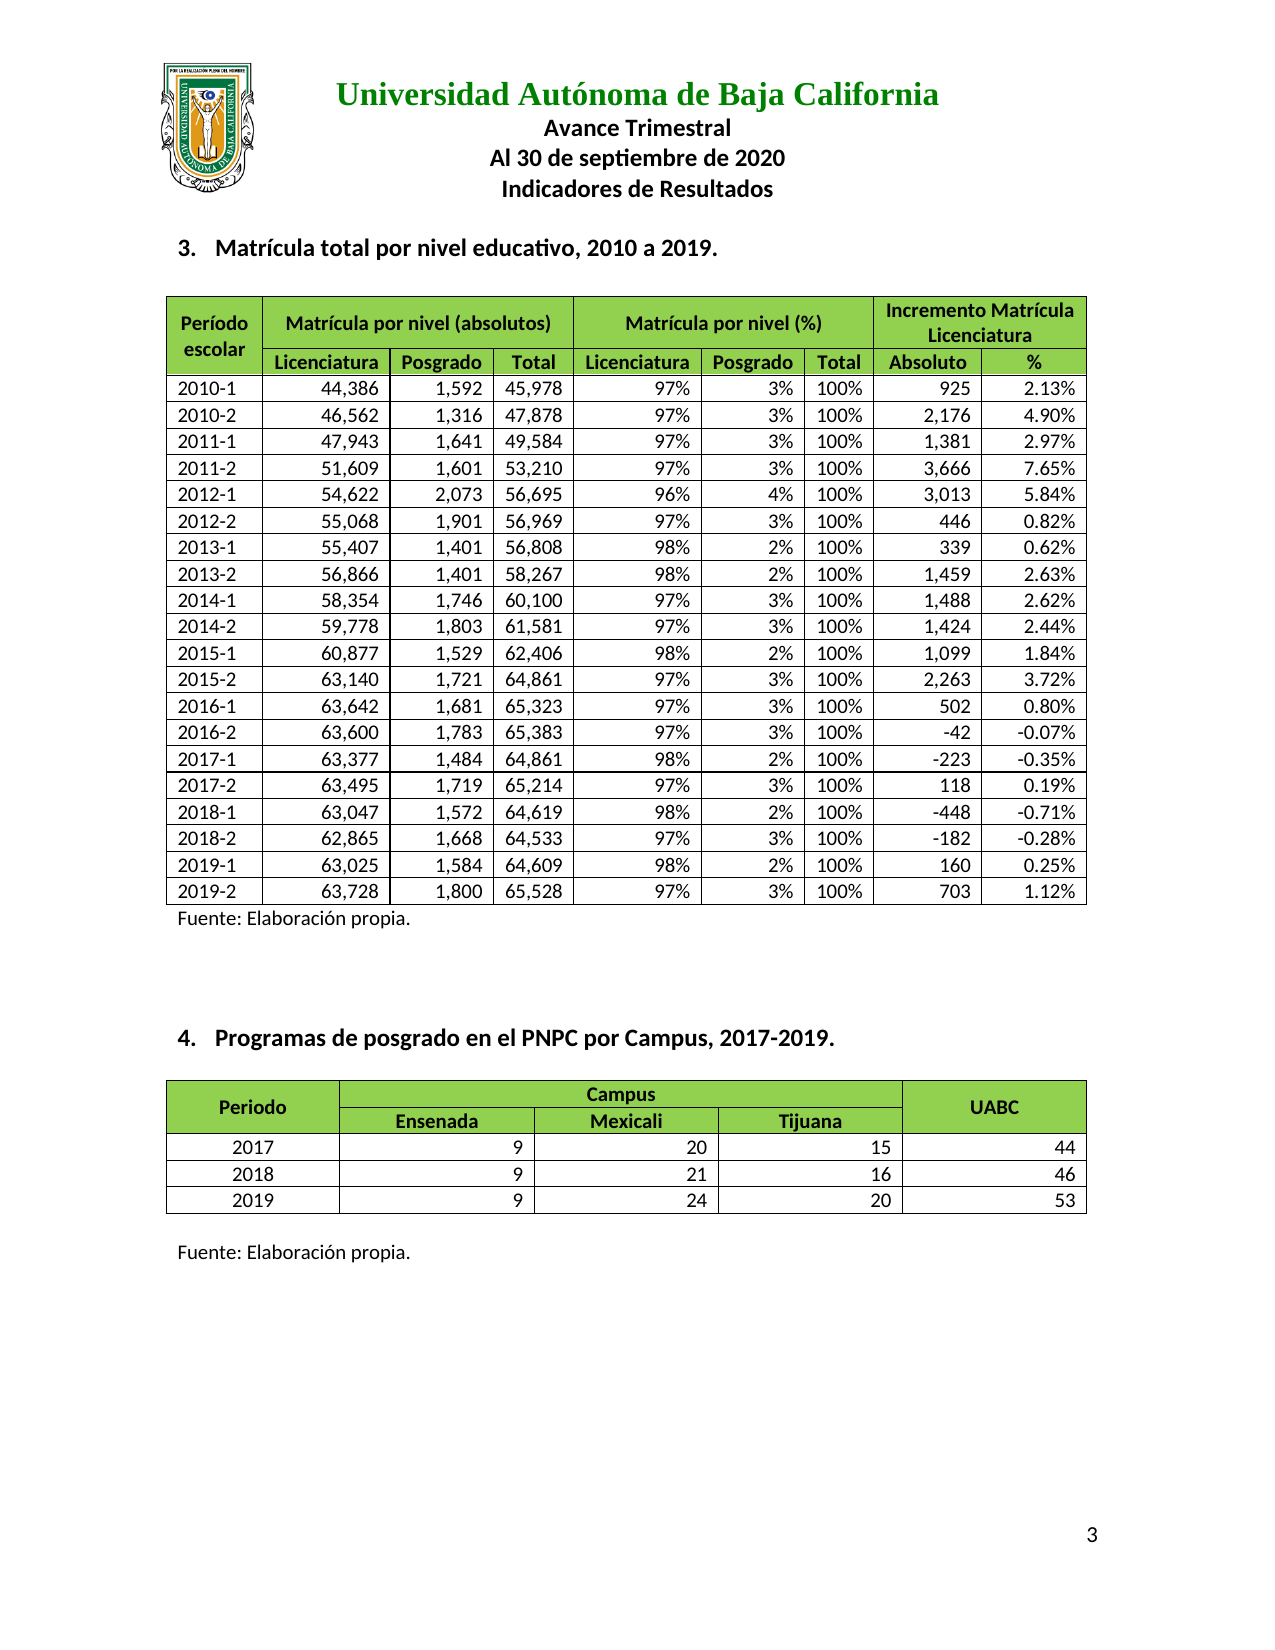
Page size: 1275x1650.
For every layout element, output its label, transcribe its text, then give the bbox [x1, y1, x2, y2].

table_cell Total [805, 349, 873, 374]
table_cell 100% [805, 746, 873, 771]
table_cell 100% [805, 587, 873, 613]
table_cell -0.07% [982, 720, 1086, 745]
table_cell 100% [805, 402, 873, 427]
table_cell 51,609 [263, 455, 389, 480]
table_cell 1,721 [391, 667, 493, 692]
table_cell 100% [805, 773, 873, 798]
table_cell 0.82% [982, 508, 1086, 533]
table_cell 63,728 [263, 878, 389, 904]
table_cell 1,746 [391, 587, 493, 613]
table_cell -0.71% [982, 799, 1086, 824]
table_cell 502 [874, 693, 981, 718]
table_cell 3% [702, 693, 804, 718]
table_cell 63,495 [263, 773, 389, 798]
table_cell 2017-2 [167, 773, 262, 798]
table_cell 20 [719, 1187, 902, 1213]
table_cell 2018-1 [167, 799, 262, 824]
table_header UABC [903, 1081, 1086, 1133]
table_cell Posgrado [702, 349, 804, 374]
table_cell 58,267 [494, 561, 573, 586]
table_cell 9 [340, 1187, 534, 1213]
table_cell 63,377 [263, 746, 389, 771]
table_cell 1,488 [874, 587, 981, 613]
table_cell 100% [805, 429, 873, 454]
table_cell 58,354 [263, 587, 389, 613]
table_cell 100% [805, 534, 873, 560]
table_cell 16 [719, 1161, 902, 1186]
table_cell 56,866 [263, 561, 389, 586]
table_cell 100% [805, 640, 873, 666]
table_cell Total [494, 349, 573, 374]
table_cell 100% [805, 561, 873, 586]
table_header Campus [340, 1081, 902, 1107]
table_cell 47,878 [494, 402, 573, 427]
table_cell 97% [574, 693, 701, 718]
table_cell 2,176 [874, 402, 981, 427]
table_cell 4.90% [982, 402, 1086, 427]
table_cell 2% [702, 561, 804, 586]
table_cell 1,401 [391, 561, 493, 586]
table_cell 46 [903, 1161, 1086, 1186]
table_cell 1,424 [874, 614, 981, 639]
table_cell 2017-1 [167, 746, 262, 771]
table_cell 100% [805, 481, 873, 507]
table_cell Tijuana [719, 1108, 902, 1133]
table_cell 100% [805, 693, 873, 718]
table_cell 3,013 [874, 481, 981, 507]
table_cell % [982, 349, 1086, 374]
table_cell 3% [702, 429, 804, 454]
table_cell 1,803 [391, 614, 493, 639]
table_header Incremento Matrícula Licenciatura [874, 297, 1086, 348]
table_cell 97% [574, 878, 701, 904]
table_cell 2,263 [874, 667, 981, 692]
table_cell 55,407 [263, 534, 389, 560]
table_cell 1,316 [391, 402, 493, 427]
table_cell 64,609 [494, 852, 573, 877]
table_cell 1.84% [982, 640, 1086, 666]
table_cell Absoluto [874, 349, 981, 374]
table_cell 97% [574, 376, 701, 401]
table_cell 60,100 [494, 587, 573, 613]
table_cell 2% [702, 640, 804, 666]
table_cell 1,783 [391, 720, 493, 745]
table_cell 64,619 [494, 799, 573, 824]
table_cell 2013-2 [167, 561, 262, 586]
table_cell 5.84% [982, 481, 1086, 507]
table_cell -223 [874, 746, 981, 771]
table_cell 1,668 [391, 825, 493, 851]
table_cell 1,484 [391, 746, 493, 771]
table_cell 2014-1 [167, 587, 262, 613]
table_cell 64,861 [494, 746, 573, 771]
table_cell 65,383 [494, 720, 573, 745]
table_cell 1,459 [874, 561, 981, 586]
table_cell 3% [702, 614, 804, 639]
table_cell 100% [805, 878, 873, 904]
table_cell 3% [702, 376, 804, 401]
table_cell 65,323 [494, 693, 573, 718]
table_cell 2018 [167, 1161, 339, 1186]
table_cell 49,584 [494, 429, 573, 454]
table_cell 2% [702, 799, 804, 824]
table_cell 64,533 [494, 825, 573, 851]
table_cell 97% [574, 508, 701, 533]
table_cell 98% [574, 534, 701, 560]
table_cell 2013-1 [167, 534, 262, 560]
table_cell 2.44% [982, 614, 1086, 639]
table_header Matrícula por nivel (%) [574, 297, 873, 348]
table_cell 59,778 [263, 614, 389, 639]
table_cell 44 [903, 1134, 1086, 1160]
table_cell 3% [702, 508, 804, 533]
table_cell 2016-1 [167, 693, 262, 718]
table_cell 3% [702, 720, 804, 745]
table_cell -448 [874, 799, 981, 824]
table_cell 2019-1 [167, 852, 262, 877]
text Fuente: Elaboración propia. [177, 1239, 1098, 1264]
table_cell 1,572 [391, 799, 493, 824]
table_cell 4% [702, 481, 804, 507]
table_cell 0.80% [982, 693, 1086, 718]
table_cell 24 [535, 1187, 718, 1213]
table_cell 2017 [167, 1134, 339, 1160]
table_cell 1.12% [982, 878, 1086, 904]
table_cell 98% [574, 746, 701, 771]
table_cell 1,681 [391, 693, 493, 718]
table_cell 45,978 [494, 376, 573, 401]
table_cell 2% [702, 534, 804, 560]
table_cell 20 [535, 1134, 718, 1160]
table_cell 0.19% [982, 773, 1086, 798]
picture [160, 61, 255, 193]
table_cell 65,528 [494, 878, 573, 904]
table_header Periodo [167, 1081, 339, 1133]
table_cell 63,642 [263, 693, 389, 718]
table_cell 97% [574, 455, 701, 480]
table_cell 98% [574, 799, 701, 824]
table_cell 2011-2 [167, 455, 262, 480]
table_cell 2012-1 [167, 481, 262, 507]
table_cell 1,901 [391, 508, 493, 533]
table_cell 2018-2 [167, 825, 262, 851]
table_cell 1,401 [391, 534, 493, 560]
table_cell 56,695 [494, 481, 573, 507]
table_cell Posgrado [391, 349, 493, 374]
table_cell 98% [574, 640, 701, 666]
table_cell 9 [340, 1134, 534, 1160]
table_cell Mexicali [535, 1108, 718, 1133]
table_cell 97% [574, 429, 701, 454]
table_cell 60,877 [263, 640, 389, 666]
table_cell 3% [702, 455, 804, 480]
table_cell 100% [805, 825, 873, 851]
table_cell 100% [805, 852, 873, 877]
table_cell 97% [574, 402, 701, 427]
table_cell -0.28% [982, 825, 1086, 851]
table_cell 1,099 [874, 640, 981, 666]
table_cell 56,969 [494, 508, 573, 533]
table_cell 97% [574, 773, 701, 798]
table_cell 1,584 [391, 852, 493, 877]
table_cell 3,666 [874, 455, 981, 480]
table_cell 2015-1 [167, 640, 262, 666]
table_cell 63,047 [263, 799, 389, 824]
table_cell 3% [702, 402, 804, 427]
table_cell 2014-2 [167, 614, 262, 639]
table_cell 2.97% [982, 429, 1086, 454]
table_cell Licenciatura [574, 349, 701, 374]
table_cell 2.62% [982, 587, 1086, 613]
table_cell Licenciatura [263, 349, 389, 374]
table_cell 44,386 [263, 376, 389, 401]
text Programas de posgrado en el PNPC por Campus, 2017-2019. [177, 1022, 1098, 1052]
table_cell 2015-2 [167, 667, 262, 692]
table_cell 703 [874, 878, 981, 904]
table_cell 3% [702, 667, 804, 692]
table_cell 55,068 [263, 508, 389, 533]
table_cell 339 [874, 534, 981, 560]
table_cell 100% [805, 720, 873, 745]
table_cell 3.72% [982, 667, 1086, 692]
table_cell -0.35% [982, 746, 1086, 771]
text Matrícula total por nivel educativo, 2010 a 2019. [177, 232, 1098, 296]
table_header Período escolar [167, 297, 262, 374]
table_cell 0.25% [982, 852, 1086, 877]
table_cell 2% [702, 852, 804, 877]
table_cell 46,562 [263, 402, 389, 427]
table_cell 61,581 [494, 614, 573, 639]
table_cell 100% [805, 455, 873, 480]
table_cell 100% [805, 376, 873, 401]
table_cell 64,861 [494, 667, 573, 692]
table_cell 63,600 [263, 720, 389, 745]
table_cell 9 [340, 1161, 534, 1186]
table_cell 3% [702, 587, 804, 613]
table_cell 2010-1 [167, 376, 262, 401]
table_cell 2010-2 [167, 402, 262, 427]
table_cell 15 [719, 1134, 902, 1160]
table_cell 97% [574, 587, 701, 613]
table_cell 118 [874, 773, 981, 798]
table_cell 160 [874, 852, 981, 877]
table_cell 98% [574, 561, 701, 586]
table_cell 2,073 [391, 481, 493, 507]
table_cell 100% [805, 799, 873, 824]
table_cell 1,641 [391, 429, 493, 454]
table_cell 7.65% [982, 455, 1086, 480]
table_cell 62,406 [494, 640, 573, 666]
table_cell 1,800 [391, 878, 493, 904]
table_cell 925 [874, 376, 981, 401]
table_cell 3% [702, 773, 804, 798]
table_cell 97% [574, 614, 701, 639]
table_cell 53,210 [494, 455, 573, 480]
table_cell 96% [574, 481, 701, 507]
table_cell 100% [805, 614, 873, 639]
table_cell 21 [535, 1161, 718, 1186]
table_cell 1,719 [391, 773, 493, 798]
table_cell Ensenada [340, 1108, 534, 1133]
table_cell 53 [903, 1187, 1086, 1213]
table_cell 54,622 [263, 481, 389, 507]
table_cell 63,025 [263, 852, 389, 877]
table_cell 56,808 [494, 534, 573, 560]
table_cell -182 [874, 825, 981, 851]
table_cell 2016-2 [167, 720, 262, 745]
table_cell 100% [805, 508, 873, 533]
table_cell 1,601 [391, 455, 493, 480]
table_cell 97% [574, 825, 701, 851]
table_cell 63,140 [263, 667, 389, 692]
table_header Matrícula por nivel (absolutos) [263, 297, 573, 348]
table_cell 2% [702, 746, 804, 771]
table_cell 1,592 [391, 376, 493, 401]
table_cell 98% [574, 852, 701, 877]
table_cell 97% [574, 667, 701, 692]
table_cell 47,943 [263, 429, 389, 454]
table_cell 2019-2 [167, 878, 262, 904]
table_cell 446 [874, 508, 981, 533]
table_cell 3% [702, 825, 804, 851]
table_cell 3% [702, 878, 804, 904]
table_cell 100% [805, 667, 873, 692]
table_cell 97% [574, 720, 701, 745]
table_cell -42 [874, 720, 981, 745]
table_cell 2012-2 [167, 508, 262, 533]
table_cell 2.63% [982, 561, 1086, 586]
table_cell 2019 [167, 1187, 339, 1213]
text Fuente: Elaboración propia. [177, 905, 1098, 930]
table_cell 2.13% [982, 376, 1086, 401]
table_cell 0.62% [982, 534, 1086, 560]
table_cell 65,214 [494, 773, 573, 798]
table_cell 1,381 [874, 429, 981, 454]
table_cell 2011-1 [167, 429, 262, 454]
table_cell 1,529 [391, 640, 493, 666]
table_cell 62,865 [263, 825, 389, 851]
